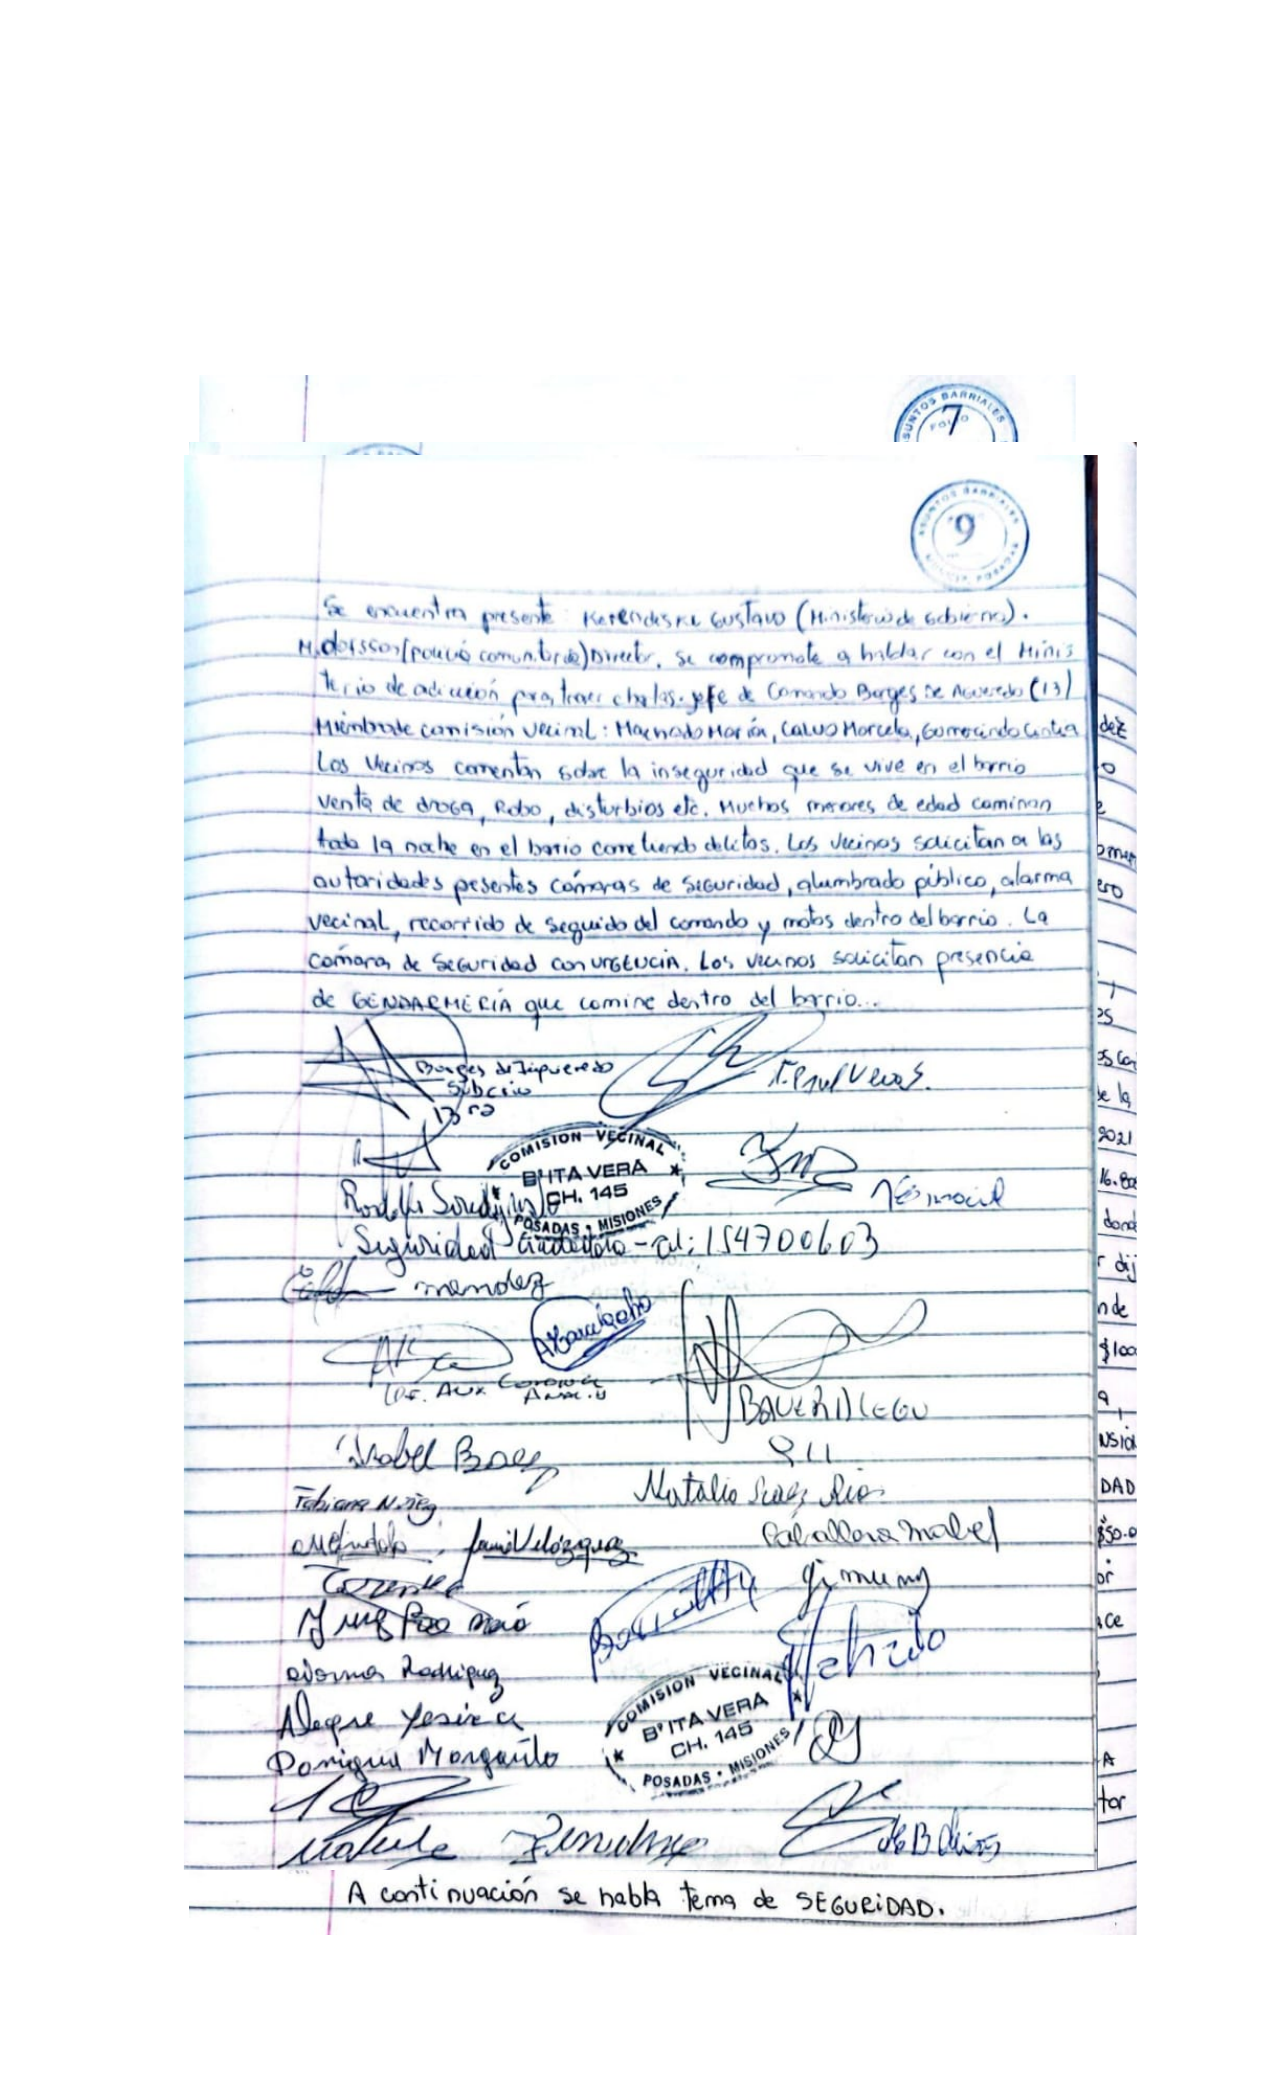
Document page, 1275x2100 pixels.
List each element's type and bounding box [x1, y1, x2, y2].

picture [183, 375, 1137, 1935]
